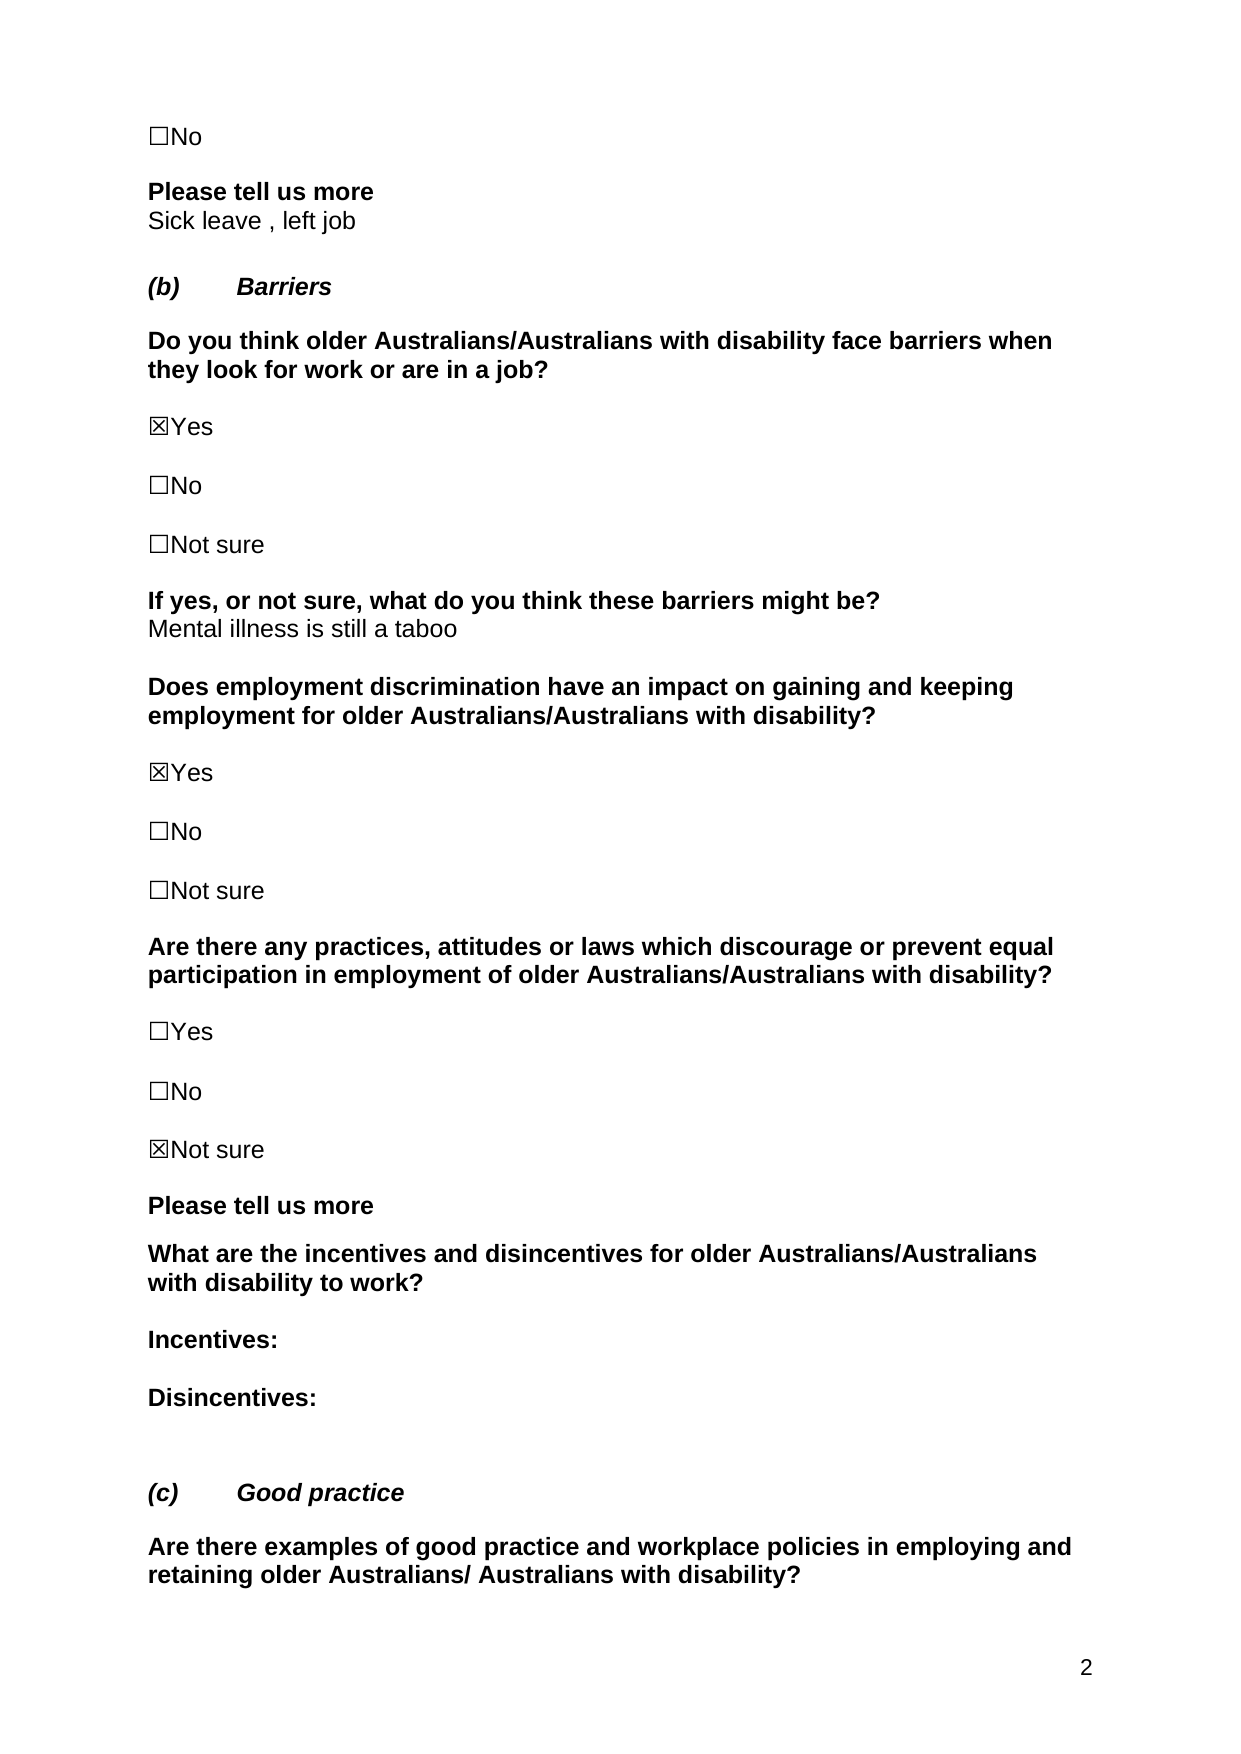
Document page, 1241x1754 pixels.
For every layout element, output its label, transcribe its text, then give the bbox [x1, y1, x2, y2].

text Are there any practices, attitudes or laws which discourage or prevent equal participation in employment of older Australians/Australians with disability? [148, 932, 1092, 989]
text Mental illness is still a taboo [148, 614, 1092, 643]
text Does employment discrimination have an impact on gaining and keeping employment for older Australians/Australians with disability? [148, 672, 1092, 729]
text No [148, 813, 1092, 847]
text Yes [148, 1014, 1092, 1048]
text Yes [148, 754, 1092, 788]
subtitle Barriers [148, 272, 1092, 301]
text Please tell us more [148, 177, 1092, 206]
text Not sure [148, 1132, 1092, 1166]
text Please tell us more [148, 1191, 1092, 1220]
text Yes [148, 408, 1092, 442]
subtitle Good practice [148, 1478, 1092, 1507]
text Not sure [148, 872, 1092, 907]
text Are there examples of good practice and workplace policies in employing and retaining older Australians/ Australians with disability? [148, 1532, 1092, 1589]
text Sick leave , left job [148, 206, 1092, 235]
text No [148, 467, 1092, 502]
text Incentives: [148, 1325, 1092, 1354]
text No [148, 1073, 1092, 1107]
text If yes, or not sure, what do you think these barriers might be? [148, 586, 1092, 614]
text Not sure [148, 527, 1092, 561]
text No [148, 118, 1092, 152]
text What are the incentives and disincentives for older Australians/Australians with disability to work? [148, 1239, 1092, 1296]
text Disincentives: [148, 1383, 1092, 1412]
text Do you think older Australians/Australians with disability face barriers when they look for work or are in a job? [148, 326, 1092, 383]
